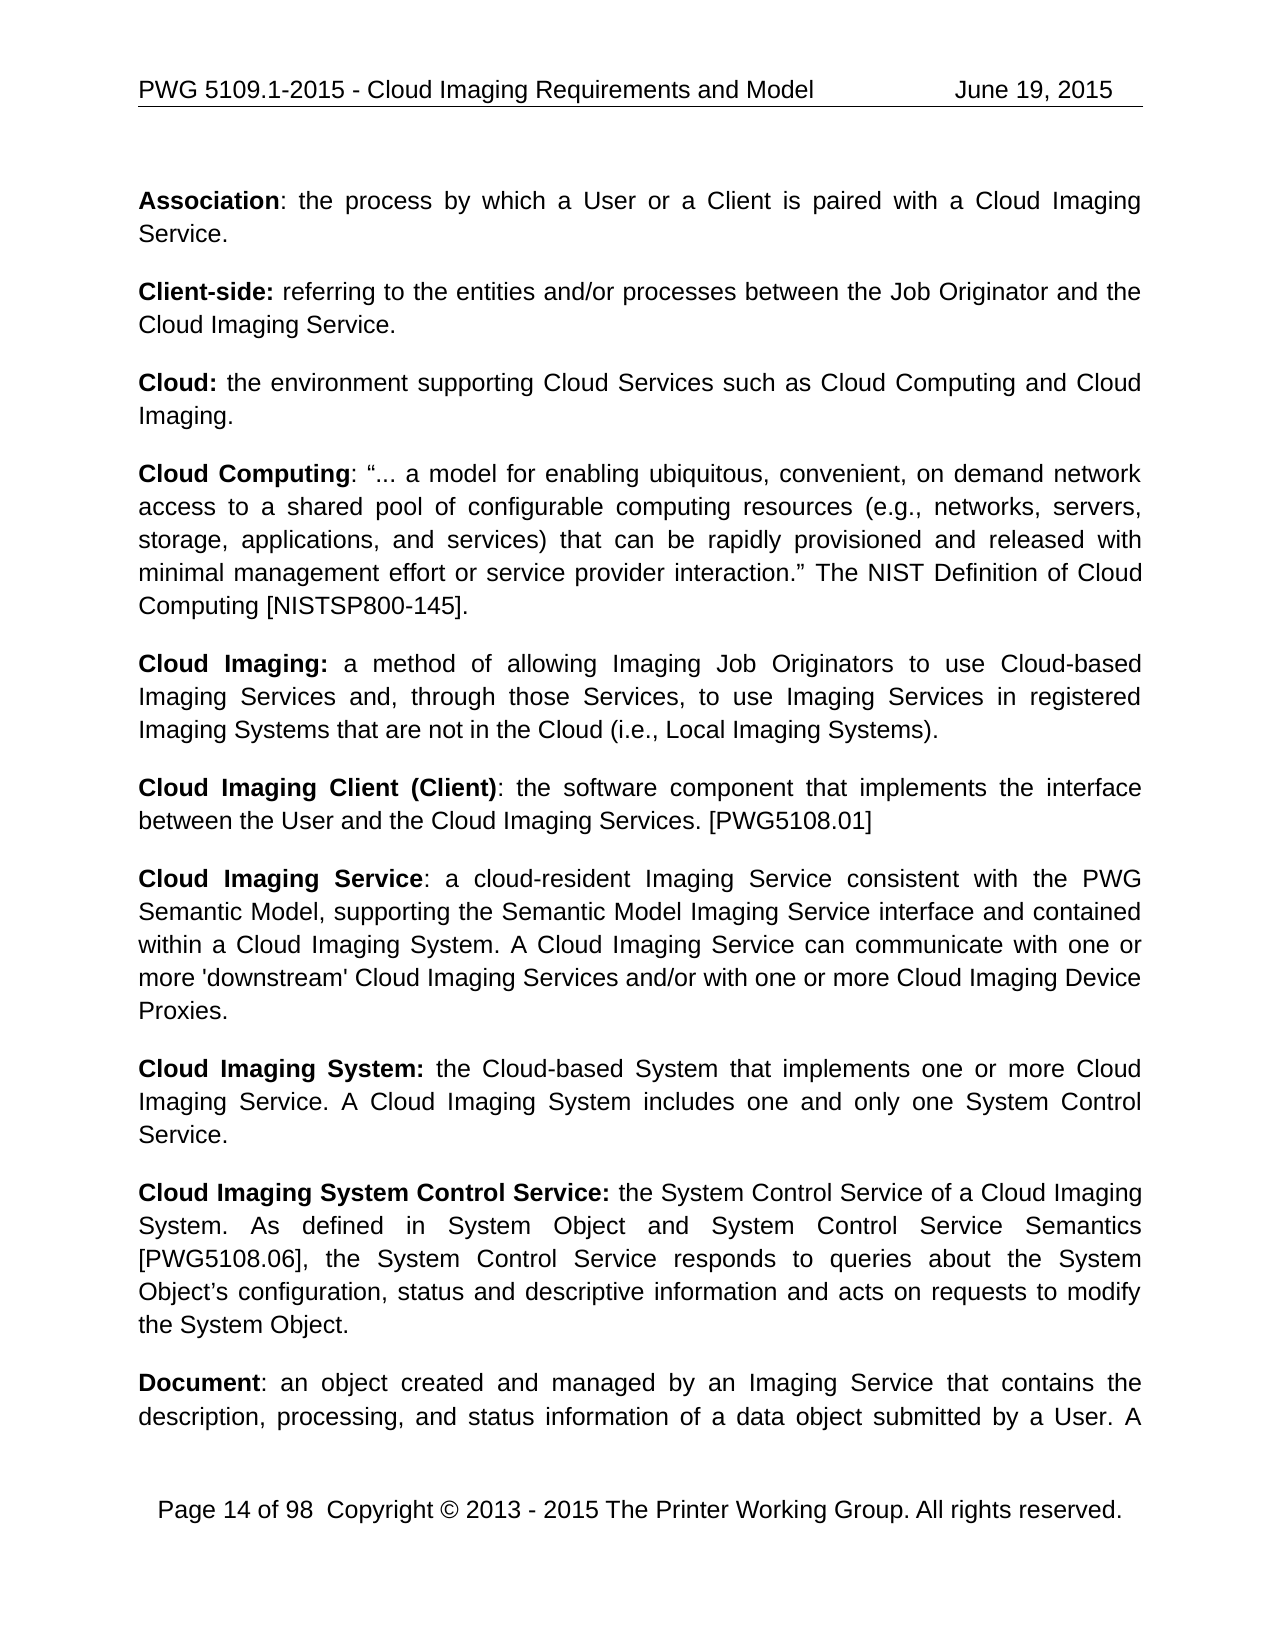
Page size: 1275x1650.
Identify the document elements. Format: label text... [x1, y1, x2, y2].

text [138, 1368, 1143, 1430]
text Cloud: the environment supporting Cloud Services such as Cloud Computing and Cloud Imaging. [138, 368, 1143, 430]
text Cloud Imaging System Control Service: the System Control Service of a Cloud Imaging System. As defined in System Object and System Control Service Semantics [PWG5108.06], the System Control Service responds to queries about the System Object’s configuration, status and descriptive information and acts on requests to modify the System Object. [138, 1178, 1143, 1339]
text Cloud Computing: “... a model for enabling ubiquitous, convenient, on demand network access to a shared pool of configurable computing resources (e.g., networks, servers, storage, applications, and services) that can be rapidly provisioned and released with minimal management effort or service provider interaction.” The NIST Definition of Cloud Computing [NISTSP800-145]. [138, 459, 1143, 620]
text Cloud Imaging: a method of allowing Imaging Job Originators to use Cloud-based Imaging Services and, through those Services, to use Imaging Services in registered Imaging Systems that are not in the Cloud (i.e., Local Imaging Systems). [138, 649, 1143, 744]
text Cloud Imaging Client (Client): the software component that implements the interface between the User and the Cloud Imaging Services. [PWG5108.01] [138, 773, 1143, 835]
text Cloud Imaging System: the Cloud-based System that implements one or more Cloud Imaging Service. A Cloud Imaging System includes one and only one System Control Service. [138, 1054, 1143, 1149]
text Cloud Imaging Service: a cloud-resident Imaging Service consistent with the PWG Semantic Model, supporting the Semantic Model Imaging Service interface and contained within a Cloud Imaging System. A Cloud Imaging Service can communicate with one or more 'downstream' Cloud Imaging Services and/or with one or more Cloud Imaging Device Proxies. [138, 864, 1143, 1025]
text Association: the process by which a User or a Client is paired with a Cloud Imaging Service. [138, 186, 1143, 248]
text Client-side: referring to the entities and/or processes between the Job Originator and the Cloud Imaging Service. [138, 277, 1143, 339]
